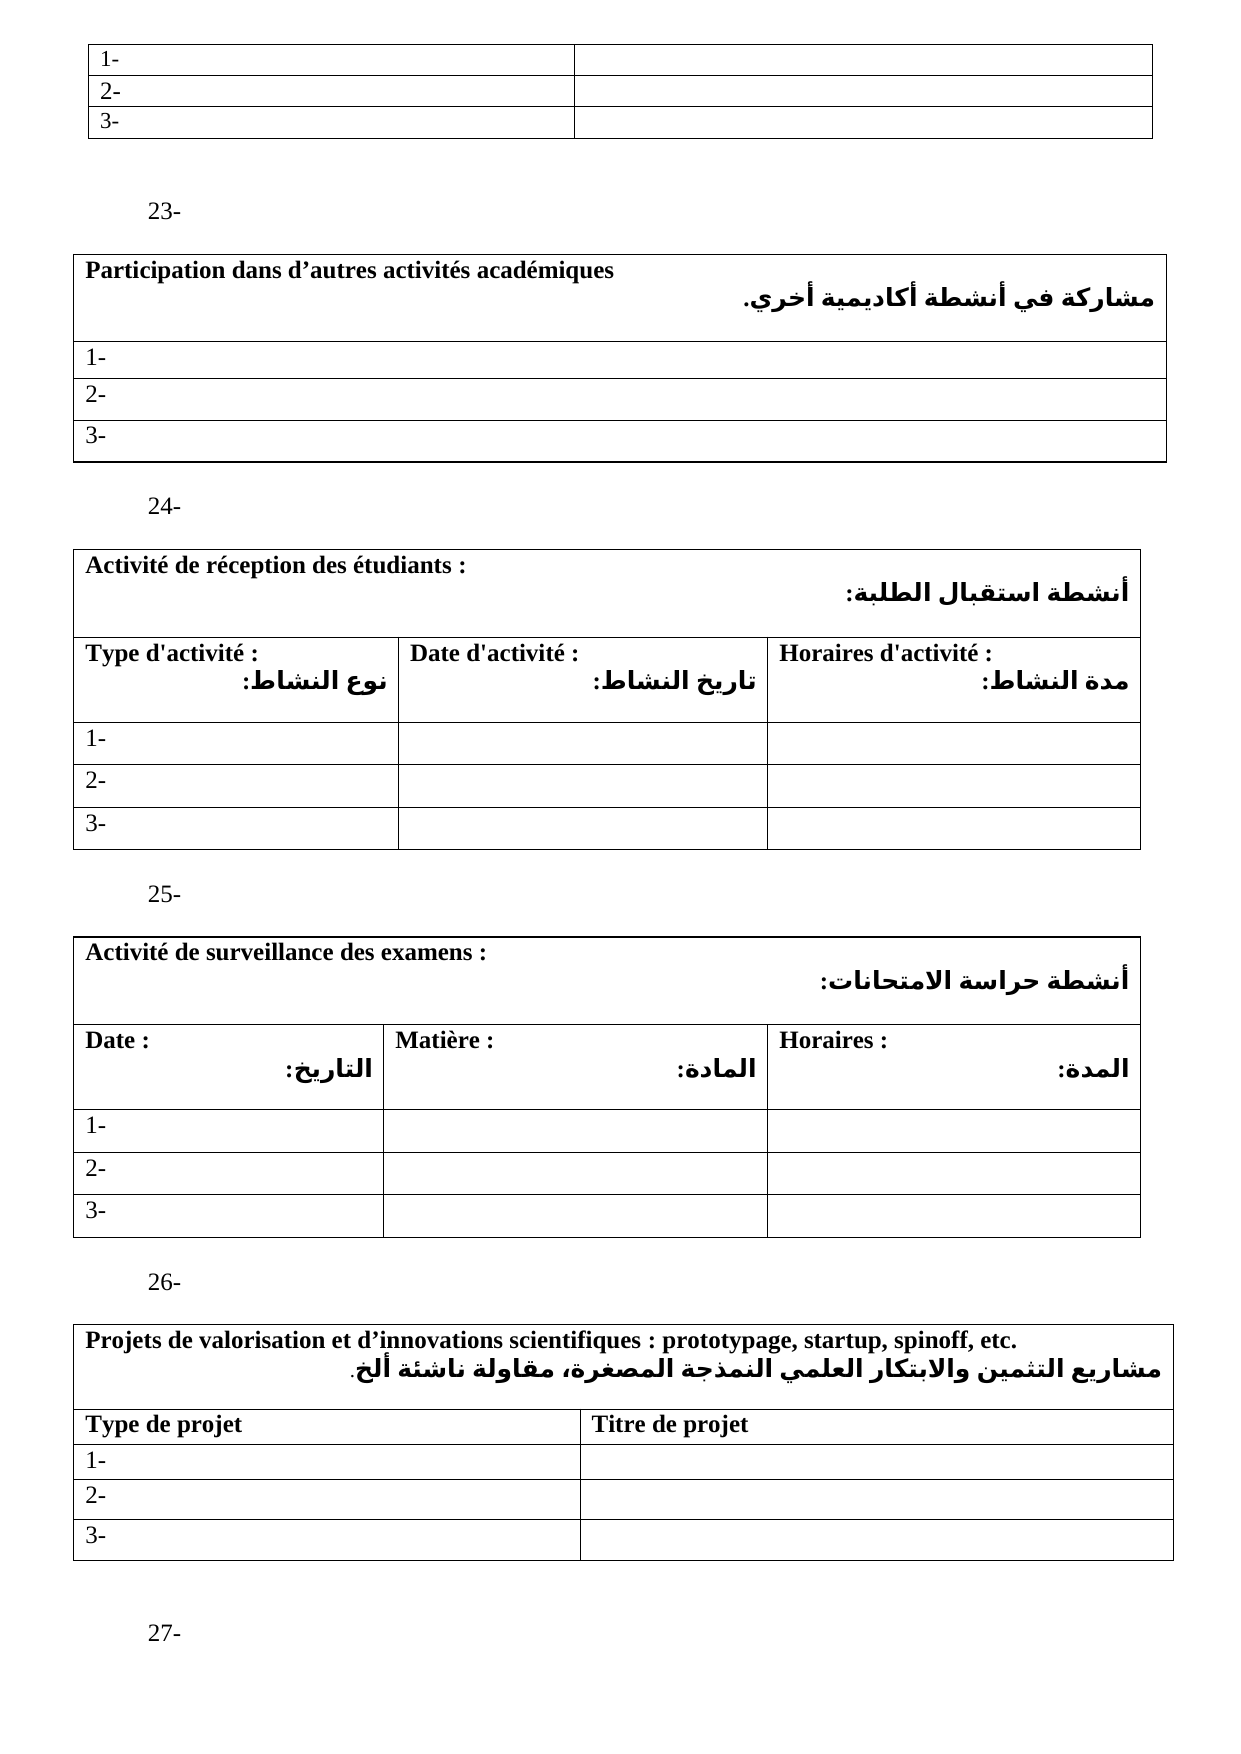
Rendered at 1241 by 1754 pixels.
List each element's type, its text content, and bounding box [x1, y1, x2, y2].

table_cell [384, 1195, 767, 1237]
text 27- [148, 1618, 1092, 1647]
table_cell [399, 723, 767, 764]
table_cell 2- [74, 1153, 383, 1194]
table_cell 3- [74, 1520, 580, 1559]
table_cell [399, 808, 767, 849]
table_cell 3- [74, 421, 1166, 461]
table_cell 1- [74, 1110, 383, 1152]
table_cell [581, 1520, 1173, 1559]
table_cell [768, 1195, 1140, 1237]
table_cell [768, 1110, 1140, 1152]
table_cell 1- [89, 45, 574, 75]
text 26- [148, 1267, 1092, 1295]
table_cell 2- [74, 765, 398, 807]
table_cell Date : التاريخ: [74, 1025, 383, 1109]
table_cell 3- [74, 1195, 383, 1237]
table_header Activité de réception des étudiants : أنشطة استقبال الطلبة: [74, 550, 1140, 637]
table_cell 3- [74, 808, 398, 849]
table_cell 2- [74, 379, 1166, 419]
text 24- [148, 491, 1092, 520]
table_cell [575, 76, 1152, 106]
table_cell [399, 765, 767, 807]
table_cell [575, 45, 1152, 75]
table_cell 1- [74, 1445, 580, 1479]
table_cell [575, 107, 1152, 138]
table_cell 3- [89, 107, 574, 138]
table_cell [768, 765, 1140, 807]
table_cell 1- [74, 723, 398, 764]
table_cell [768, 808, 1140, 849]
table_cell 2- [89, 76, 574, 106]
table_cell Horaires d'activité : مدة النشاط: [768, 638, 1140, 722]
table_cell [768, 723, 1140, 764]
table_cell [768, 1153, 1140, 1194]
table_cell Titre de projet [581, 1410, 1173, 1444]
table_cell Type d'activité : نوع النشاط: [74, 638, 398, 722]
table_cell Date d'activité : تاريخ النشاط: [399, 638, 767, 722]
table_header Activité de surveillance des examens : أنشطة حراسة الامتحانات: [74, 938, 1140, 1024]
text 23- [148, 196, 1092, 225]
table_cell 2- [74, 1480, 580, 1519]
table_cell [384, 1153, 767, 1194]
table_cell Type de projet [74, 1410, 580, 1444]
table_cell Horaires : المدة: [768, 1025, 1140, 1109]
table_header Projets de valorisation et d’innovations scientifiques : prototypage, startup, spinoff, etc. مشاريع التثمين والابتكار العلمي النمذجة المصغرة، مقاولة ناشئة ألخ. [74, 1325, 1173, 1408]
text 25- [148, 879, 1092, 908]
table_cell [581, 1445, 1173, 1479]
table_cell [581, 1480, 1173, 1519]
table_cell [384, 1110, 767, 1152]
table_cell Matière : المادة: [384, 1025, 767, 1109]
table_cell 1- [74, 342, 1166, 378]
table_header Participation dans d’autres activités académiques مشاركة في أنشطة أكاديمية أخري. [74, 255, 1166, 341]
